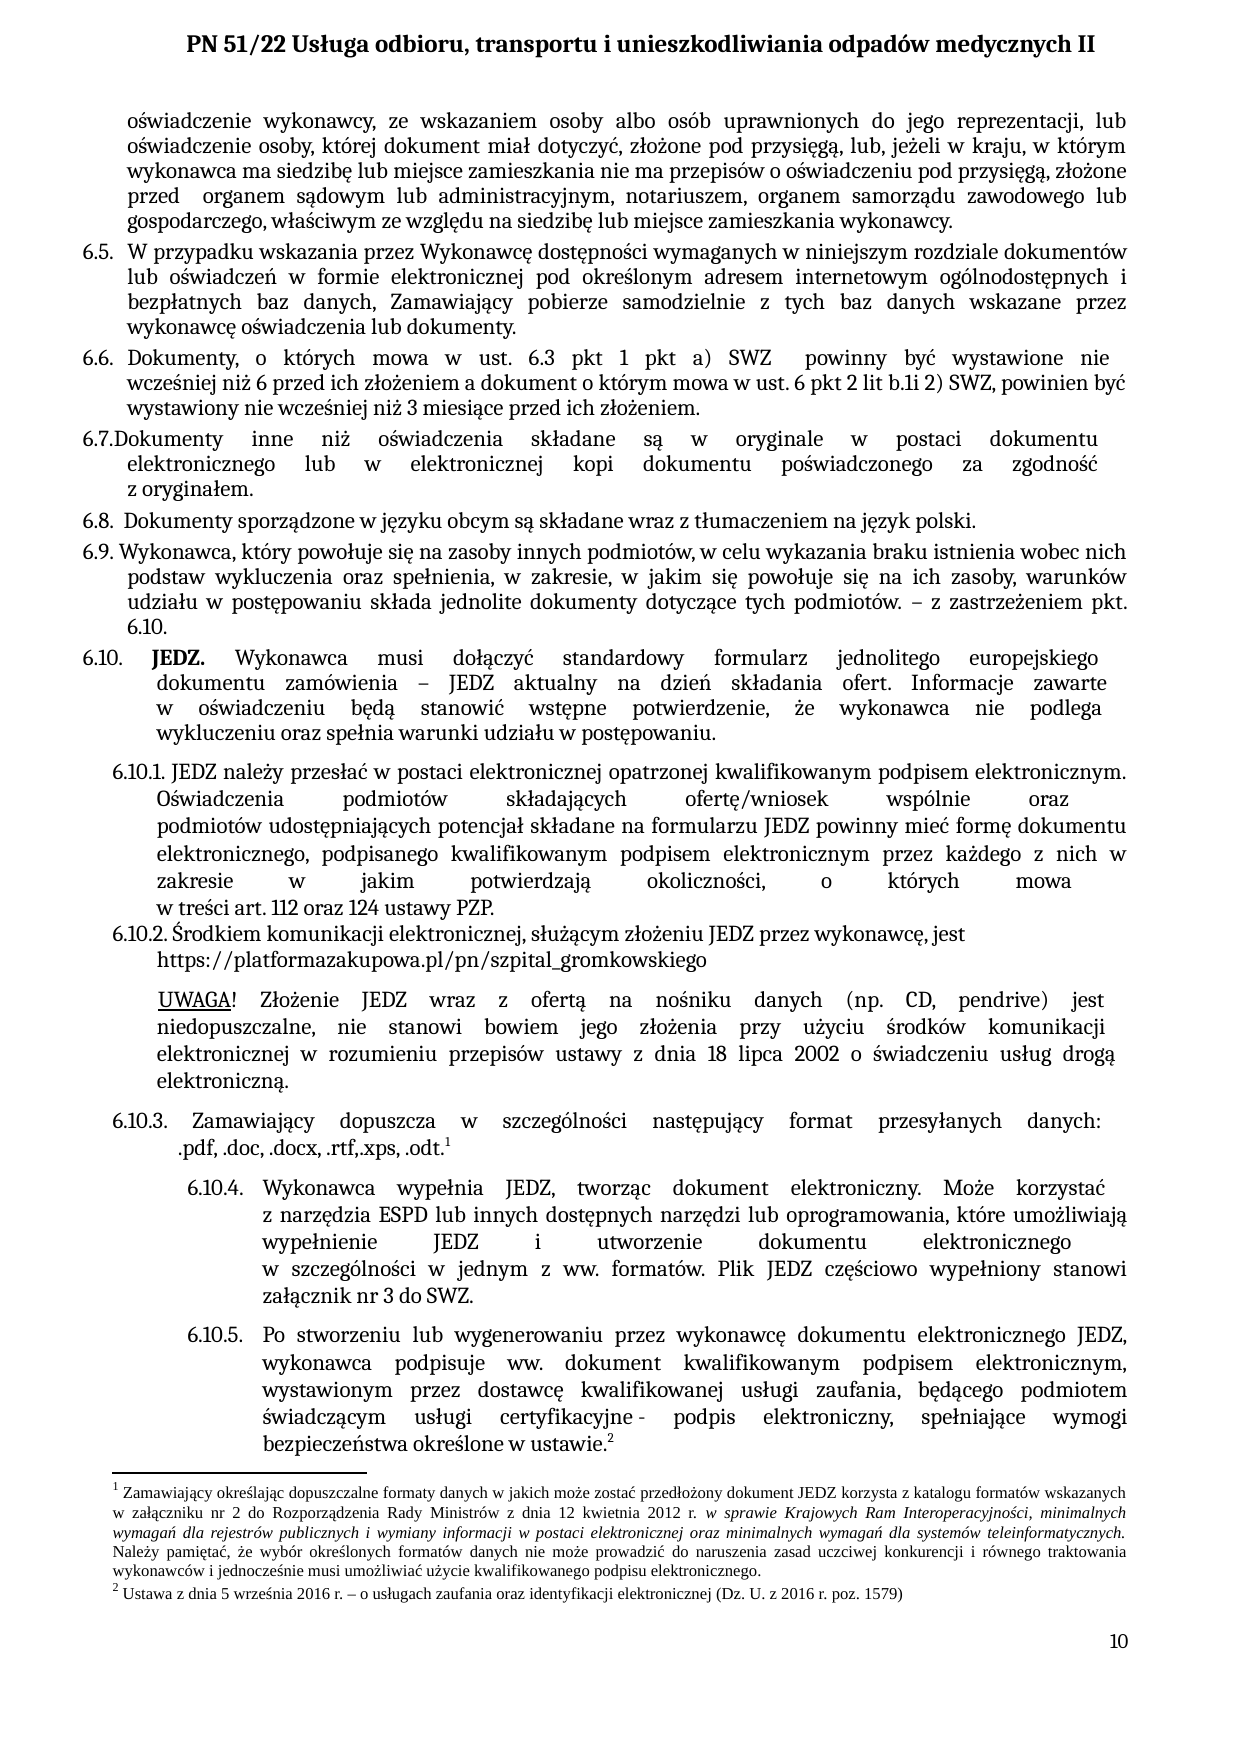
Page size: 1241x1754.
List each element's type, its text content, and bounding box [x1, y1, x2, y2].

text 6.9. Wykonawca, który powołuje się na zasoby innych podmiotów, w celu wykazania braku istnienia wobec nich podstaw wykluczenia oraz spełnienia, w zakresie, w jakim się powołuje się na ich zasoby, warunków udziału w postępowaniu składa jednolite dokumenty dotyczące tych podmiotów. – z zastrzeżeniem pkt. 6.10. [83, 539, 1128, 639]
text 6.6. Dokumenty, o których mowa w ust. 6.3 pkt 1 pkt a) SWZ powinny być wystawione nie wcześniej niż 6 przed ich złożeniem a dokument o którym mowa w ust. 6 pkt 2 lit b.1i 2) SWZ, powinien być wystawiony nie wcześniej niż 3 miesiące przed ich złożeniem. [83, 346, 1128, 421]
text 6.10. JEDZ. Wykonawca musi dołączyć standardowy formularz jednolitego europejskiego dokumentu zamówienia – JEDZ aktualny na dzień składania ofert. Informacje zawarte w oświadczeniu będą stanowić wstępne potwierdzenie, że wykonawca nie podlega wykluczeniu oraz spełnia warunki udziału w postępowaniu. [83, 646, 1128, 746]
text 6.10.2. Środkiem komunikacji elektronicznej, służącym złożeniu JEDZ przez wykonawcę, jest https://platformazakupowa.pl/pn/szpital_gromkowskiego [112, 921, 1128, 973]
text UWAGA! Złożenie JEDZ wraz z ofertą na nośniku danych (np. CD, pendrive) jest niedopuszczalne, nie stanowi bowiem jego złożenia przy użyciu środków komunikacji elektronicznej w rozumieniu przepisów ustawy z dnia 18 lipca 2002 o świadczeniu usług drogą elektroniczną. [112, 986, 1128, 1094]
text 6.8. Dokumenty sporządzone w języku obcym są składane wraz z tłumaczeniem na język polski. [83, 508, 1128, 533]
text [83, 108, 1128, 233]
text 6.7.Dokumenty inne niż oświadczenia składane są w oryginale w postaci dokumentu elektronicznego lub w elektronicznej kopi dokumentu poświadczonego za zgodność z oryginałem. [83, 427, 1128, 502]
list Po stworzeniu lub wygenerowaniu przez wykonawcę dokumentu elektronicznego JEDZ, wykonawca podpisuje ww. dokument kwalifikowanym podpisem elektronicznym, wystawionym przez dostawcę kwalifikowanej usługi zaufania, będącego podmiotem świadczącym usługi certyfikacyjne - podpis elektroniczny, spełniające wymogi bezpieczeństwa określone w ustawie. [187, 1321, 1128, 1457]
text 6.10.3. Zamawiający dopuszcza w szczególności następujący format przesyłanych danych: .pdf, .doc, .docx, .rtf,.xps, .odt. [112, 1107, 1128, 1161]
text 6.5. W przypadku wskazania przez Wykonawcę dostępności wymaganych w niniejszym rozdziale dokumentów lub oświadczeń w formie elektronicznej pod określonym adresem internetowym ogólnodostępnych i bezpłatnych baz danych, Zamawiający pobierze samodzielnie z tych baz danych wskazane przez wykonawcę oświadczenia lub dokumenty. [83, 239, 1128, 339]
list Wykonawca wypełnia JEDZ, tworząc dokument elektroniczny. Może korzystać z narzędzia ESPD lub innych dostępnych narzędzi lub oprogramowania, które umożliwiają wypełnienie JEDZ i utworzenie dokumentu elektronicznego w szczególności w jednym z ww. formatów. Plik JEDZ częściowo wypełniony stanowi załącznik nr 3 do SWZ. [187, 1173, 1128, 1309]
text 6.10.1. JEDZ należy przesłać w postaci elektronicznej opatrzonej kwalifikowanym podpisem elektronicznym. Oświadczenia podmiotów składających ofertę/wniosek wspólnie oraz podmiotów udostępniających potencjał składane na formularzu JEDZ powinny mieć formę dokumentu elektronicznego, podpisanego kwalifikowanym podpisem elektronicznym przez każdego z nich w zakresie w jakim potwierdzają okoliczności, o których mowa w treści art. 112 oraz 124 ustawy PZP. [112, 758, 1128, 921]
